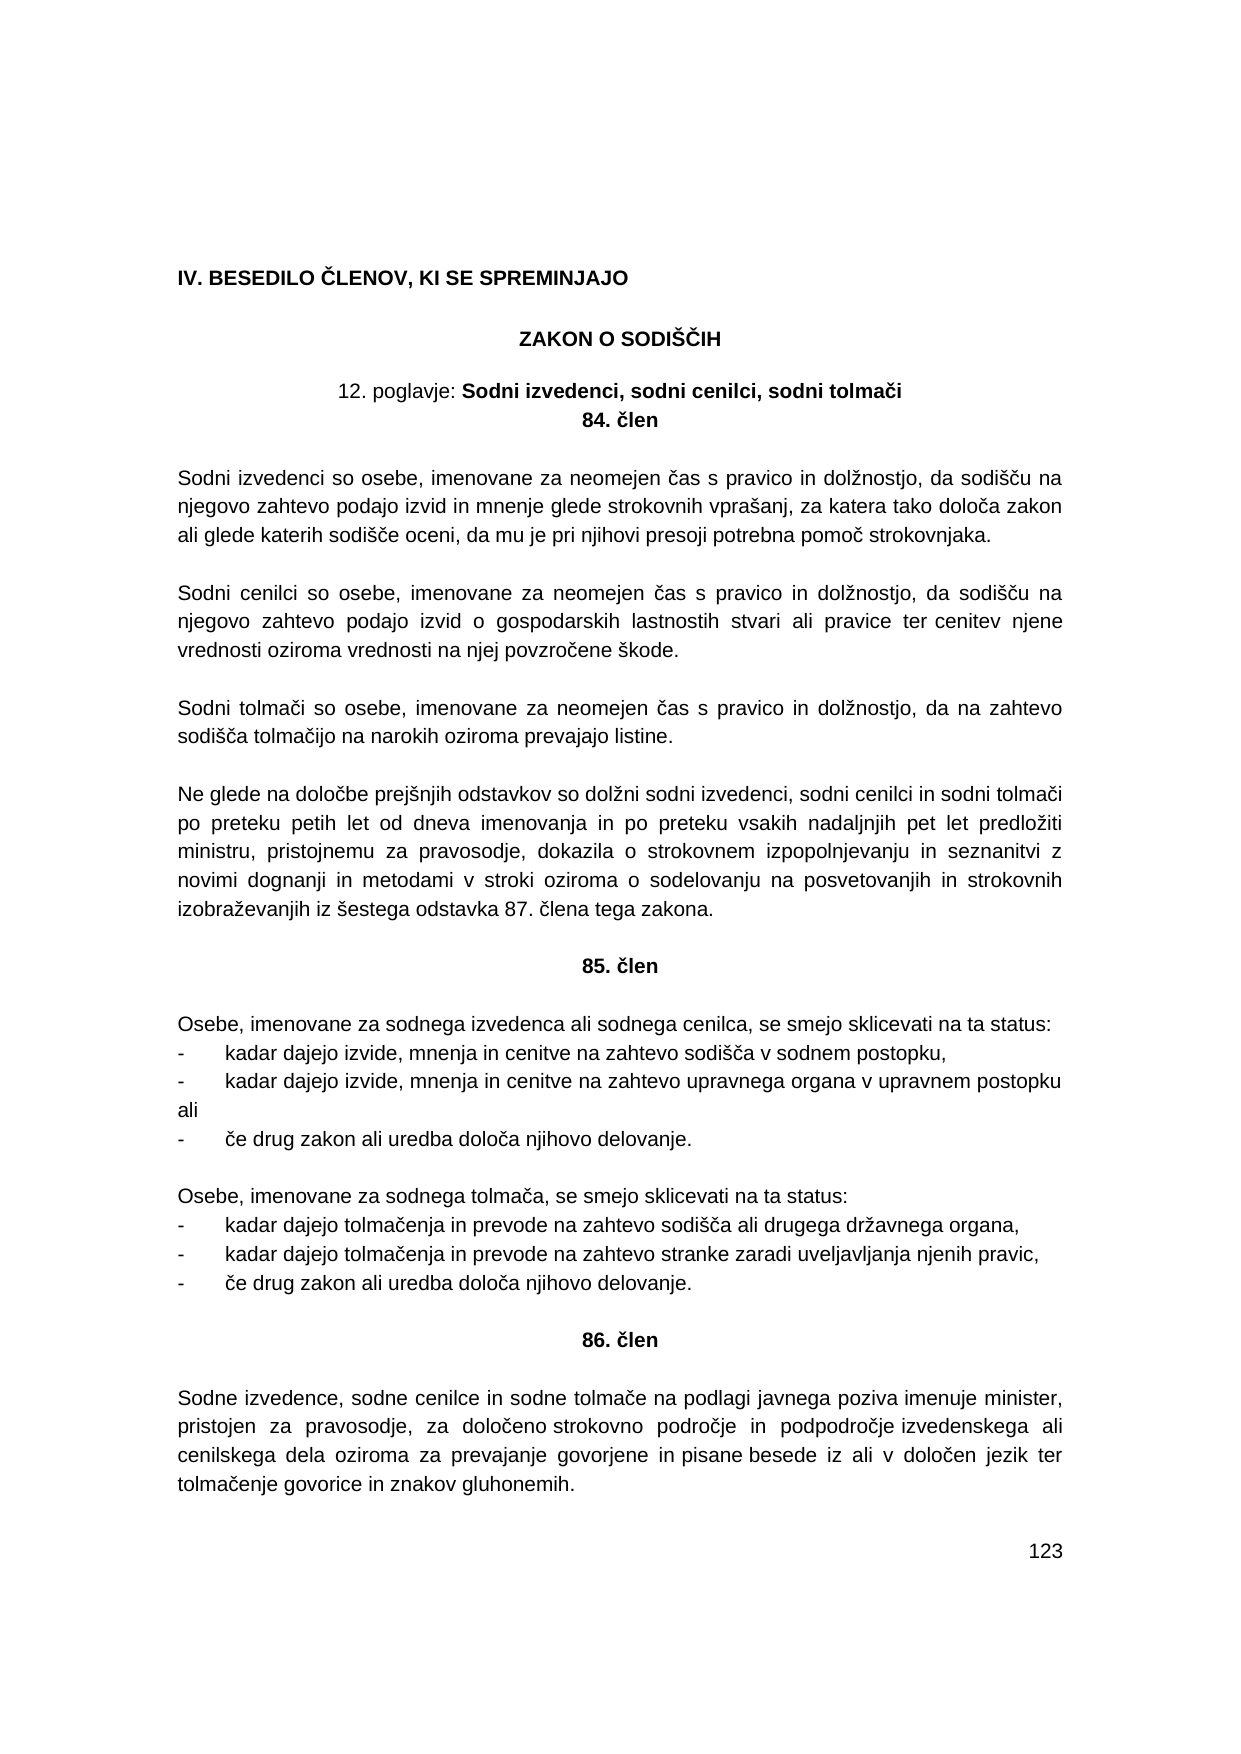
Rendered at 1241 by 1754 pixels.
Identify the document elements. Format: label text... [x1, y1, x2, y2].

text - kadar dajejo izvide, mnenja in cenitve na zahtevo sodišča v sodnem postopku, [177, 1040, 1063, 1064]
text Sodni izvedenci so osebe, imenovane za neomejen čas s pravico in dolžnostjo, da sodišču na njegovo zahtevo podajo izvid in mnenje glede strokovnih vprašanj, za katera tako določa zakon ali glede katerih sodišče oceni, da mu je pri njihovi presoji potrebna pomoč strokovnjaka. [177, 465, 1063, 547]
text 85. člen [177, 954, 1063, 978]
text 12. poglavje: Sodni izvedenci, sodni cenilci, sodni tolmači [177, 379, 1063, 403]
text 84. člen [177, 408, 1063, 432]
text - kadar dajejo tolmačenja in prevode na zahtevo stranke zaradi uveljavljanja njenih pravic, [177, 1242, 1063, 1266]
text - če drug zakon ali uredba določa njihovo delovanje. [177, 1127, 1063, 1151]
text 86. člen [177, 1328, 1063, 1352]
text - če drug zakon ali uredba določa njihovo delovanje. [177, 1270, 1063, 1294]
text - kadar dajejo tolmačenja in prevode na zahtevo sodišča ali drugega državnega organa, [177, 1213, 1063, 1237]
text ZAKON O SODIŠČIH [177, 323, 1063, 350]
text - kadar dajejo izvide, mnenja in cenitve na zahtevo upravnega organa v upravnem postopku ali [177, 1069, 1063, 1122]
text Sodni cenilci so osebe, imenovane za neomejen čas s pravico in dolžnostjo, da sodišču na njegovo zahtevo podajo izvid o gospodarskih lastnostih stvari ali pravice ter cenitev njene vrednosti oziroma vrednosti na njej povzročene škode. [177, 580, 1063, 662]
text Osebe, imenovane za sodnega izvedenca ali sodnega cenilca, se smejo sklicevati na ta status: [177, 1012, 1063, 1036]
text Sodne izvedence, sodne cenilce in sodne tolmače na podlagi javnega poziva imenuje minister, pristojen za pravosodje, za določeno strokovno področje in podpodročje izvedenskega ali cenilskega dela oziroma za prevajanje govorjene in pisane besede iz ali v določen jezik ter tolmačenje govorice in znakov gluhonemih. [177, 1385, 1063, 1496]
text Ne glede na določbe prejšnjih odstavkov so dolžni sodni izvedenci, sodni cenilci in sodni tolmači po preteku petih let od dneva imenovanja in po preteku vsakih nadaljnjih pet let predložiti ministru, pristojnemu za pravosodje, dokazila o strokovnem izpopolnjevanju in seznanitvi z novimi dognanji in metodami v stroki oziroma o sodelovanju na posvetovanjih in strokovnih izobraževanjih iz šestega odstavka 87. člena tega zakona. [177, 782, 1063, 921]
text Sodni tolmači so osebe, imenovane za neomejen čas s pravico in dolžnostjo, da na zahtevo sodišča tolmačijo na narokih oziroma prevajajo listine. [177, 695, 1063, 748]
text Osebe, imenovane za sodnega tolmača, se smejo sklicevati na ta status: [177, 1184, 1063, 1208]
text IV. BESEDILO ČLENOV, KI SE SPREMINJAJO [177, 266, 1063, 290]
